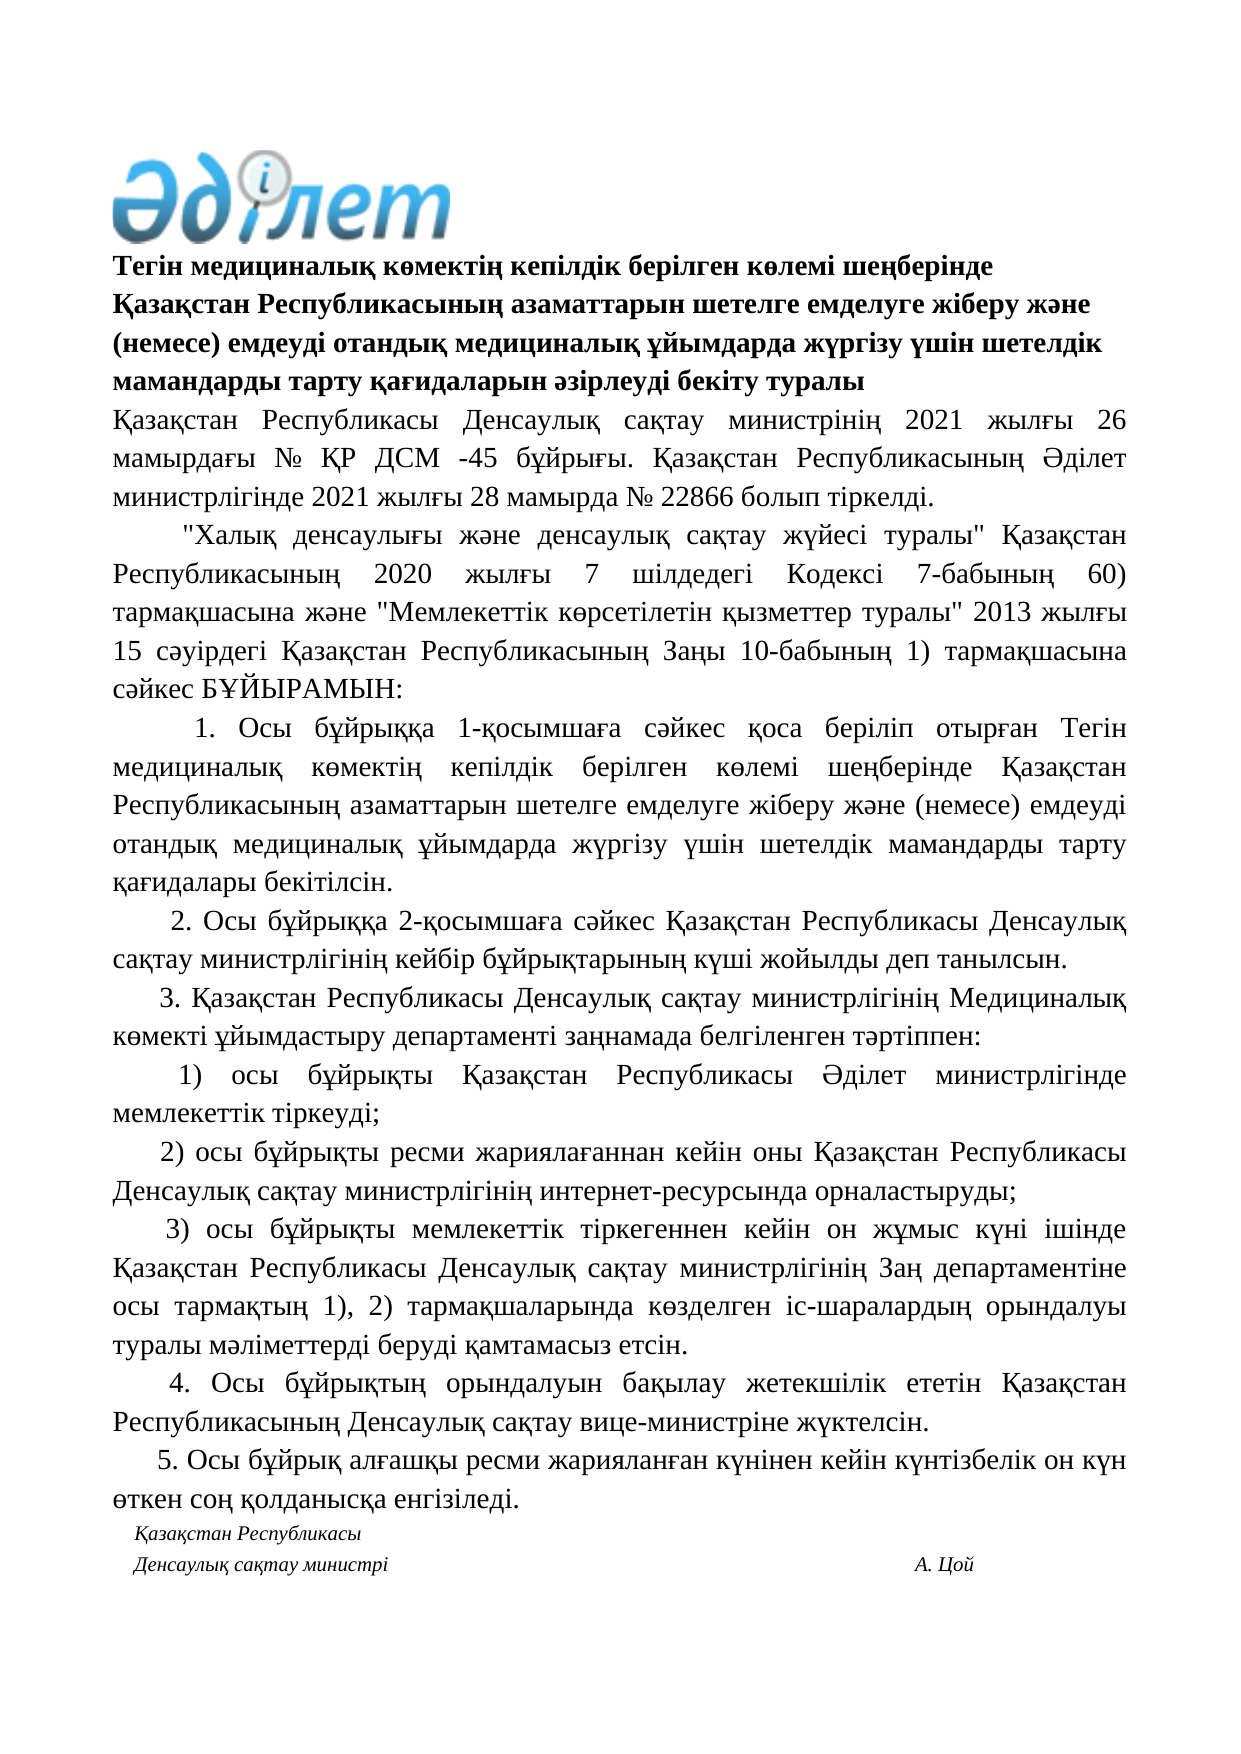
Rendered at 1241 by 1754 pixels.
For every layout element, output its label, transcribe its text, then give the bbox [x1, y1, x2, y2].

text 4. Осы бұйрықтың орындалуын бақылау жетекшілік ететін Қазақстан Республикасының Денсаулық сақтау вице-министріне жүктелсін. [112, 1365, 1128, 1437]
table_cell А. Цой [913, 1551, 1240, 1582]
text 2. Осы бұйрыққа 2-қосымшаға сәйкес Қазақстан Республикасы Денсаулық сақтау министрлігінің кейбір бұйрықтарының күші жойылды деп танылсын. [112, 903, 1128, 975]
text 5. Осы бұйрық алғашқы ресми жарияланған күнінен кейін күнтізбелік он күн өткен соң қолданысқа енгізіледі. [112, 1442, 1128, 1514]
text 2) осы бұйрықты ресми жариялағаннан кейін оны Қазақстан Республикасы Денсаулық сақтау министрлігінің интернет-ресурсында орналастыруды; [112, 1134, 1128, 1206]
table_header Қазақстан Республикасы [101, 1520, 1240, 1551]
text Қазақстан Республикасы Денсаулық сақтау министрінің 2021 жылғы 26 мамырдағы № ҚР ДСМ -45 бұйрығы. Қазақстан Республикасының Әділет министрлігінде 2021 жылғы 28 мамырда № 22866 болып тіркелді. [112, 402, 1128, 512]
text "Халық денсаулығы және денсаулық сақтау жүйесі туралы" Қазақстан Республикасының 2020 жылғы 7 шілдедегі Кодексі 7-бабының 60) тармақшасына және "Мемлекеттік көрсетілетін қызметтер туралы" 2013 жылғы 15 сәуірдегі Қазақстан Республикасының Заңы 10-бабының 1) тармақшасына сәйкес БҰЙЫРАМЫН: [112, 517, 1128, 705]
text 1) осы бұйрықты Қазақстан Республикасы Әділет министрлігінде мемлекеттік тіркеуді; [112, 1057, 1128, 1129]
table_cell Денсаулық сақтау министрі [101, 1551, 913, 1582]
text 3. Қазақстан Республикасы Денсаулық сақтау министрлігінің Медициналық көмекті ұйымдастыру департаменті заңнамада белгіленген тәртіппен: [112, 980, 1128, 1052]
picture [112, 150, 451, 244]
text Тегін медициналық көмектің кепілдік берілген көлемі шеңберінде Қазақстан Республикасының азаматтарын шетелге емделуге жіберу және (немесе) емдеуді отандық медициналық ұйымдарда жүргізу үшін шетелдік мамандарды тарту қағидаларын әзірлеуді бекіту туралы [112, 248, 1128, 397]
text 1. Осы бұйрыққа 1-қосымшаға сәйкес қоса беріліп отырған Тегін медициналық көмектің кепілдік берілген көлемі шеңберінде Қазақстан Республикасының азаматтарын шетелге емделуге жіберу және (немесе) емдеуді отандық медициналық ұйымдарда жүргізу үшін шетелдік мамандарды тарту қағидалары бекітілсін. [112, 710, 1128, 898]
text 3) осы бұйрықты мемлекеттік тіркегеннен кейін он жұмыс күні ішінде Қазақстан Республикасы Денсаулық сақтау министрлігінің Заң департаментіне осы тармақтың 1), 2) тармақшаларында көзделген іс-шаралардың орындалуы туралы мәліметтерді беруді қамтамасыз етсін. [112, 1211, 1128, 1360]
